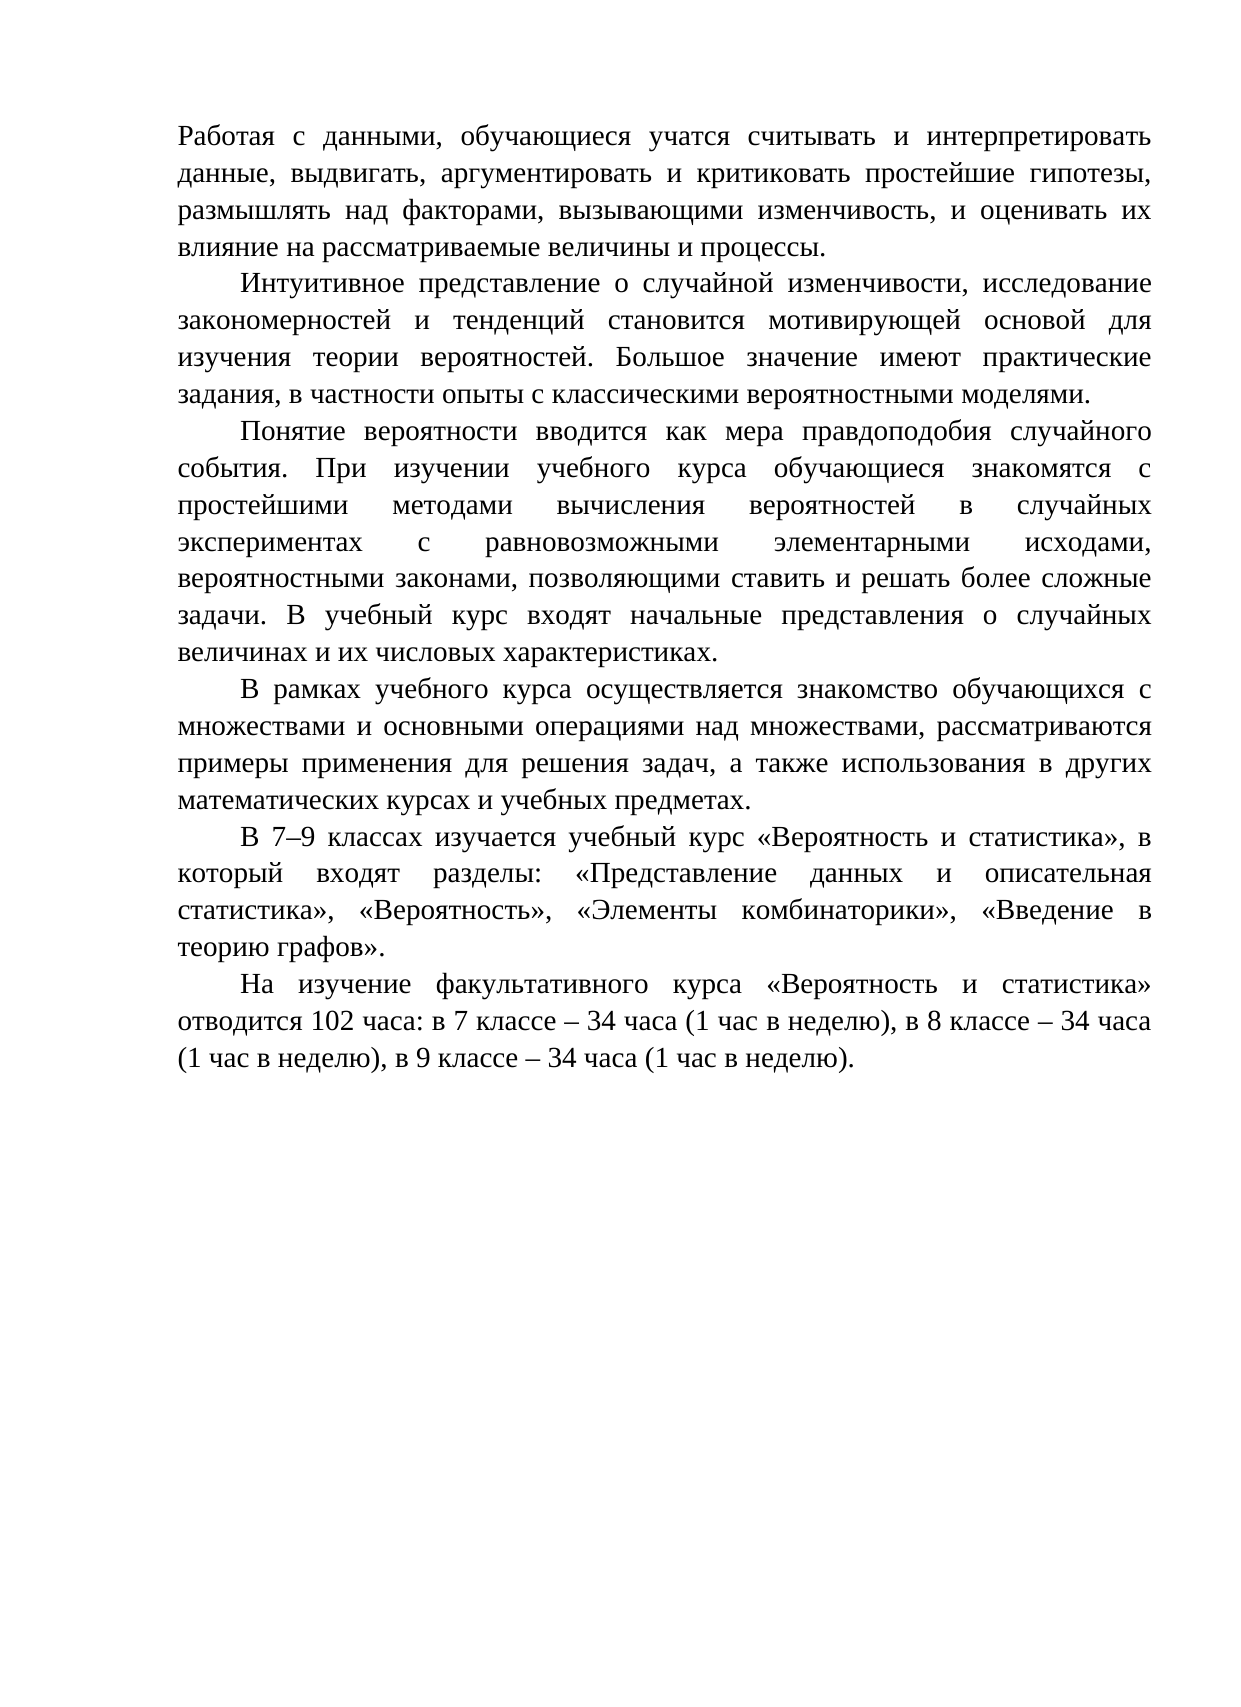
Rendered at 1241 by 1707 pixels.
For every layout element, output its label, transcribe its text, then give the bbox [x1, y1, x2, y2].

text ‌‌‌На изучение факультативного курса «Вероятность и статистика» отводится 102 часа: в 7 классе – 34 часа (1 час в неделю), в 8 классе – 34 часа (1 час в неделю), в 9 классе – 34 часа (1 час в неделю).‌‌ [177, 966, 1152, 1073]
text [177, 118, 1152, 262]
text В 7–9 классах изучается учебный курс «Вероятность и статистика», в который входят разделы: «Представление данных и описательная статистика», «Вероятность», «Элементы комбинаторики», «Введение в теорию графов». [177, 819, 1152, 963]
text В рамках учебного курса осуществляется знакомство обучающихся с множествами и основными операциями над множествами, рассматриваются примеры применения для решения задач, а также использования в других математических курсах и учебных предметах. [177, 671, 1152, 815]
text Понятие вероятности вводится как мера правдоподобия случайного события. При изучении учебного курса обучающиеся знакомятся с простейшими методами вычисления вероятностей в случайных экспериментах с равновозможными элементарными исходами, вероятностными законами, позволяющими ставить и решать более сложные задачи. В учебный курс входят начальные представления о случайных величинах и их числовых характеристиках. [177, 413, 1152, 668]
text Интуитивное представление о случайной изменчивости, исследование закономерностей и тенденций становится мотивирующей основой для изучения теории вероятностей. Большое значение имеют практические задания, в частности опыты с классическими вероятностными моделями. [177, 266, 1152, 410]
